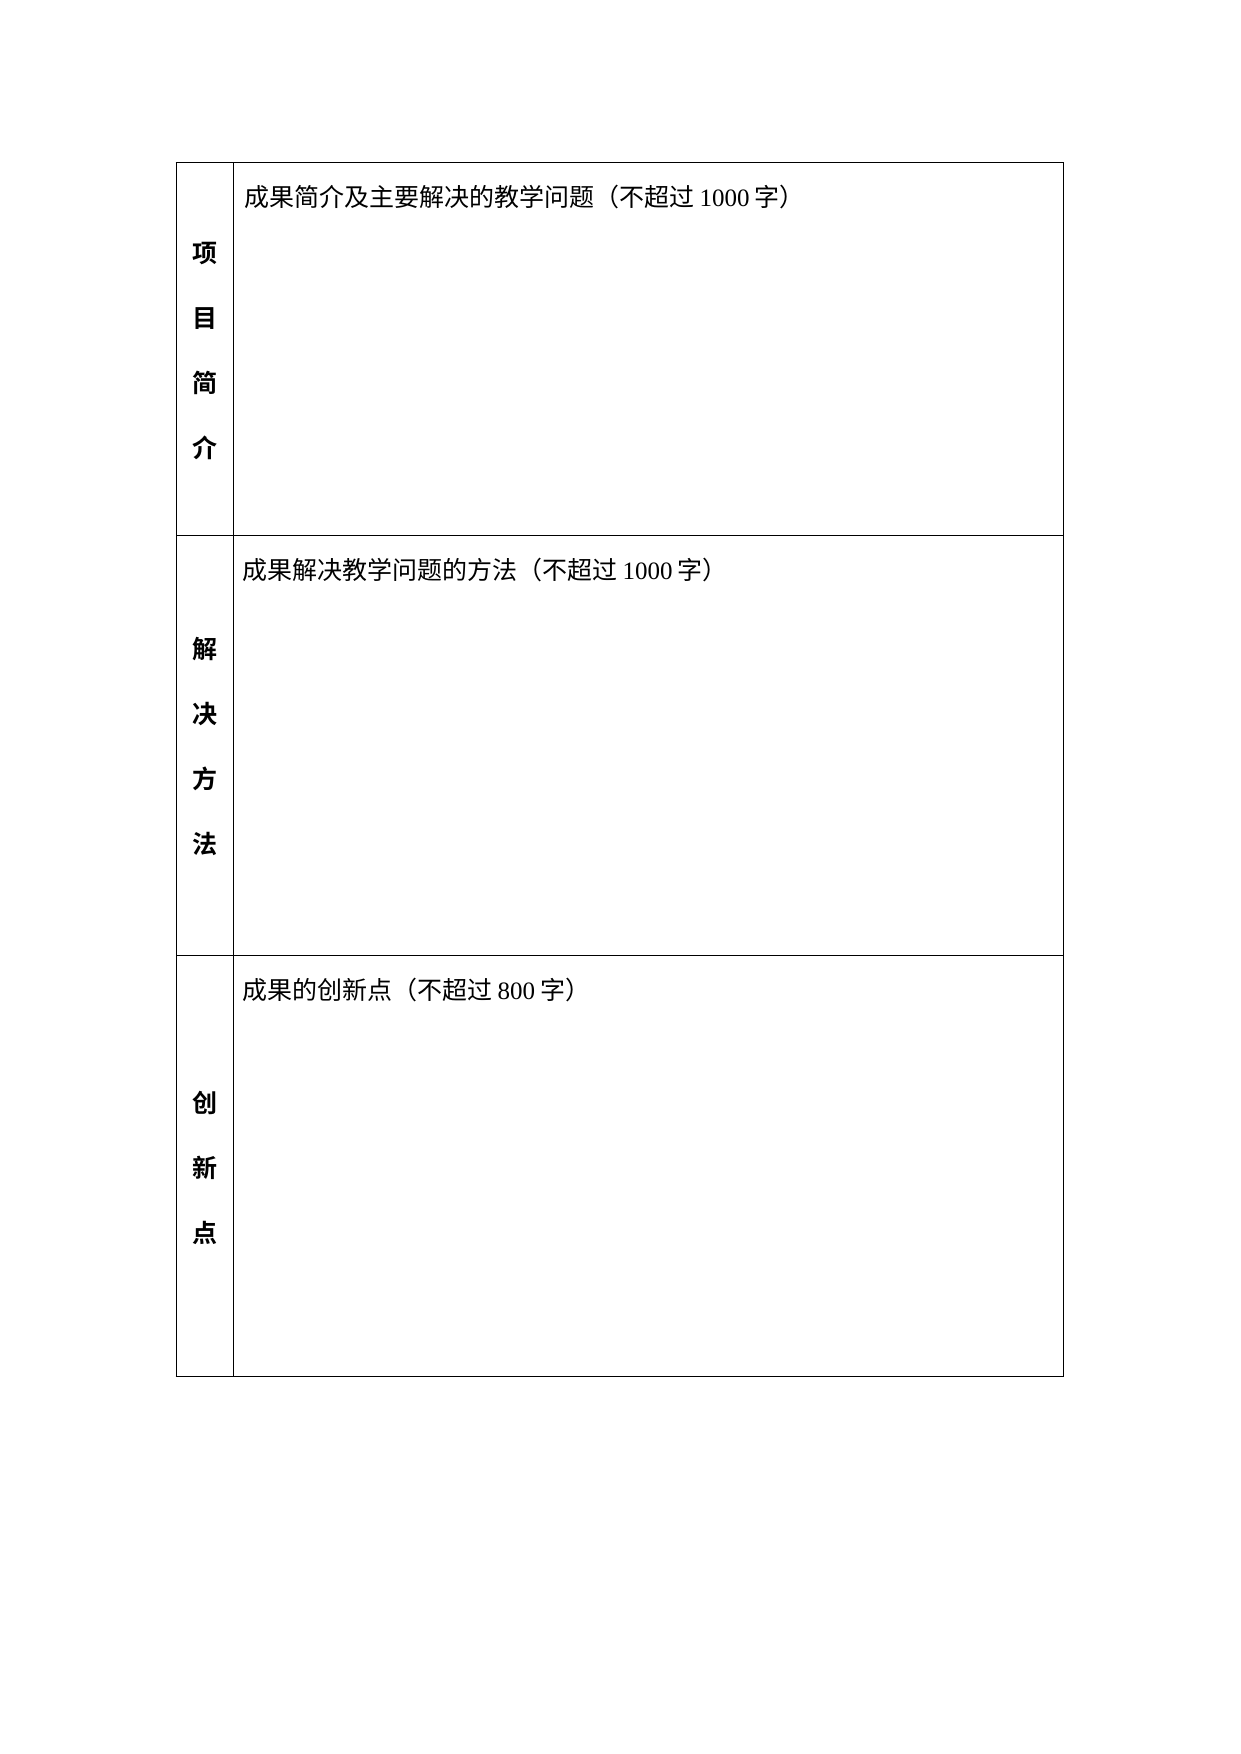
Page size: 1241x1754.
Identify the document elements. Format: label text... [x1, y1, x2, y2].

table_header 成果简介及主要解决的教学问题（不超过1000字） [234, 163, 1063, 535]
table_cell 解决方法 [177, 536, 233, 955]
table_cell 成果的创新点（不超过800字） [234, 956, 1063, 1376]
table_cell 成果解决教学问题的方法（不超过1000字） [234, 536, 1063, 955]
table_cell 创新点 [177, 956, 233, 1376]
table_header 项目简介 [177, 163, 233, 535]
